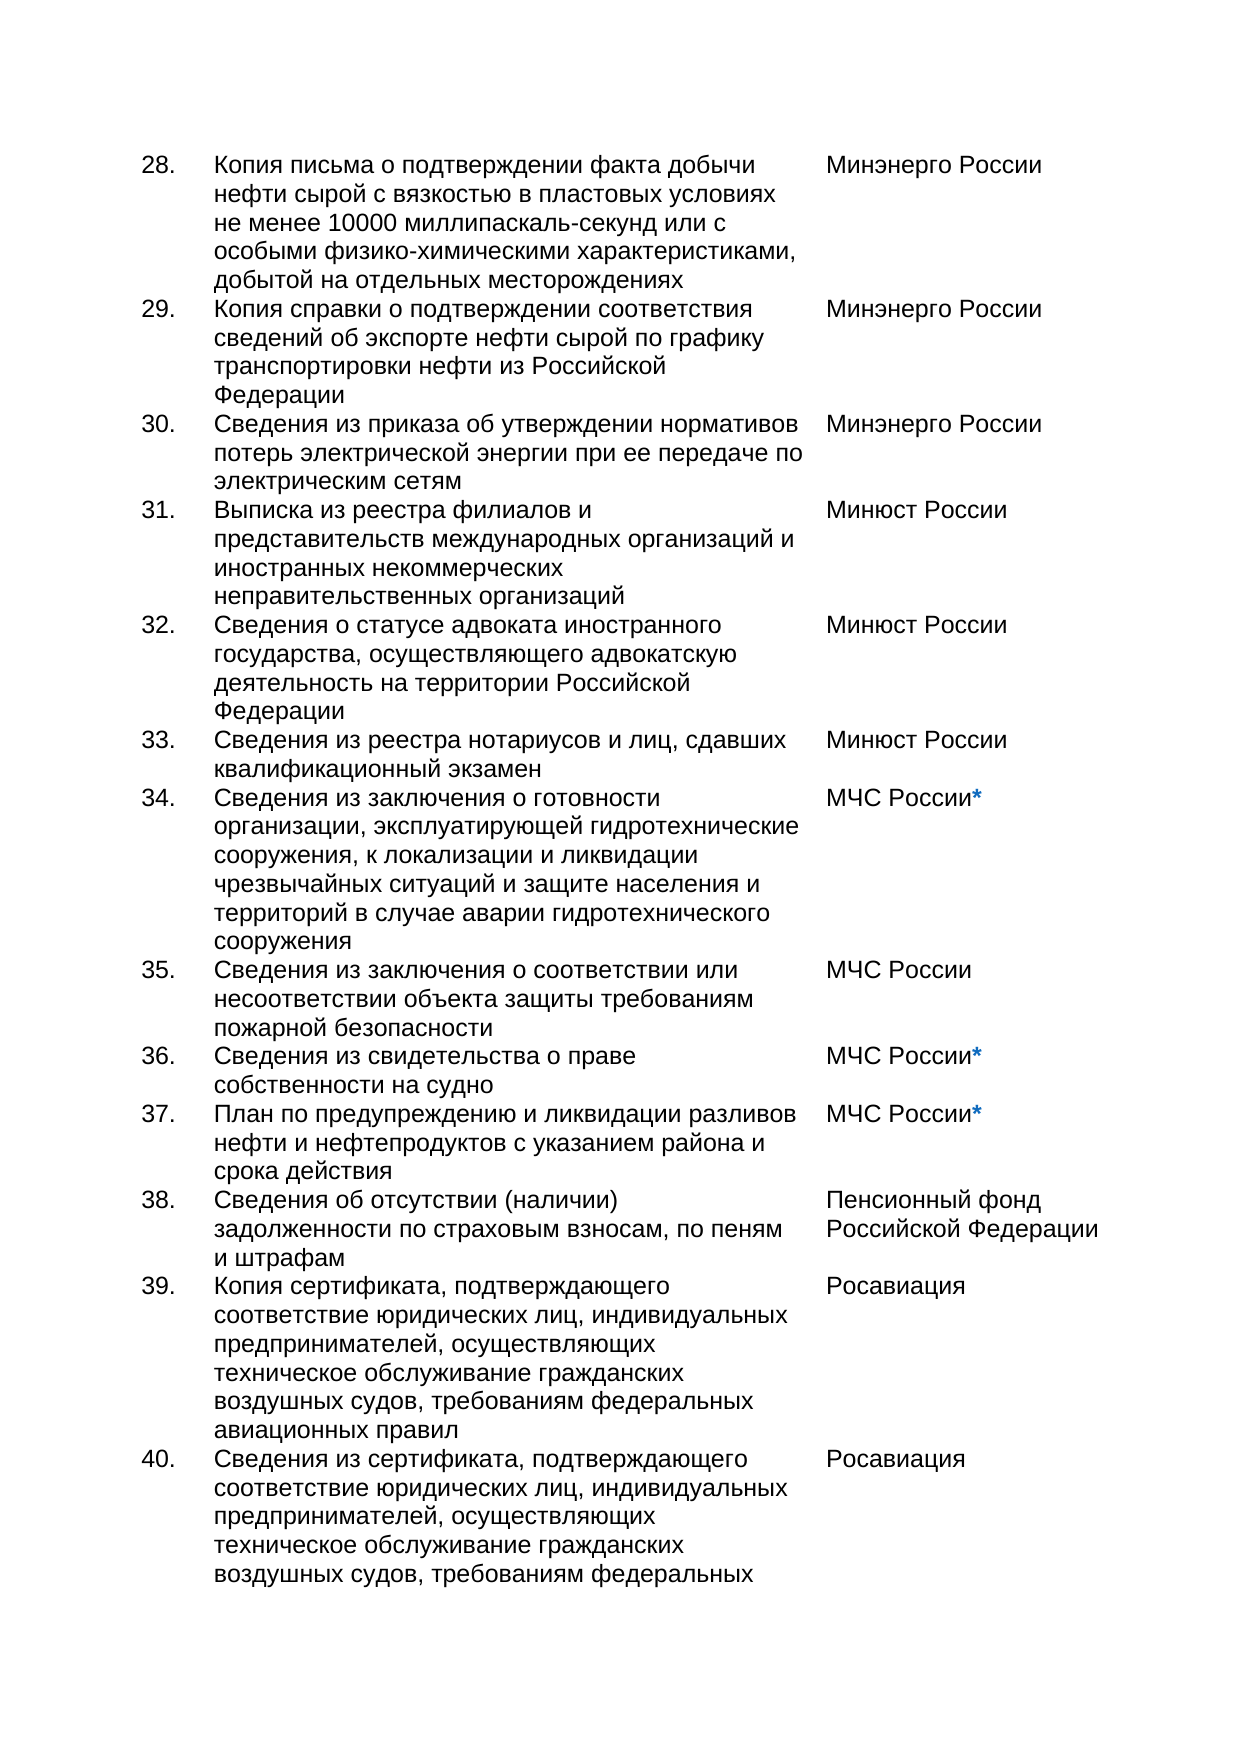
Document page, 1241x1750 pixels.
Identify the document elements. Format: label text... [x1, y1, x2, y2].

table_cell 33. [115, 725, 202, 782]
table_cell МЧС России* [815, 1099, 1179, 1185]
table_cell Копия сертификата, подтверждающего соответствие юридических лиц, индивидуальных предпринимателей, осуществляющих техническое обслуживание гражданских воздушных судов, требованиям федеральных авиационных правил [202, 1271, 814, 1444]
table_cell Сведения из свидетельства о праве собственности на судно [202, 1041, 814, 1099]
table_cell Минюст России [815, 725, 1179, 782]
table_cell Выписка из реестра филиалов и представительств международных организаций и иностранных некоммерческих неправительственных организаций [202, 495, 814, 610]
table_cell 39. [115, 1271, 202, 1444]
table_cell 31. [115, 495, 202, 610]
table_cell Росавиация [815, 1271, 1179, 1444]
table_cell Минэнерго России [815, 409, 1179, 495]
table_cell 28. [115, 150, 202, 294]
table_cell МЧС России* [815, 783, 1179, 955]
table_cell Копия справки о подтверждении соответствия сведений об экспорте нефти сырой по графику транспортировки нефти из Российской Федерации [202, 294, 814, 409]
table_cell 30. [115, 409, 202, 495]
table_cell План по предупреждению и ликвидации разливов нефти и нефтепродуктов с указанием района и срока действия [202, 1099, 814, 1185]
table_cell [202, 1444, 814, 1587]
table_cell 35. [115, 955, 202, 1041]
table_cell Минэнерго России [815, 150, 1179, 294]
table_cell Сведения из реестра нотариусов и лиц, сдавших квалификационный экзамен [202, 725, 814, 782]
table_cell 36. [115, 1041, 202, 1099]
table_cell Минюст России [815, 610, 1179, 725]
table_cell 32. [115, 610, 202, 725]
table_cell Росавиация [815, 1444, 1179, 1587]
table_cell 38. [115, 1185, 202, 1271]
table_cell 34. [115, 783, 202, 955]
table_cell 37. [115, 1099, 202, 1185]
table_cell Сведения из приказа об утверждении нормативов потерь электрической энергии при ее передаче по электрическим сетям [202, 409, 814, 495]
table_cell МЧС России* [815, 1041, 1179, 1099]
table_cell Сведения из заключения о готовности организации, эксплуатирующей гидротехнические сооружения, к локализации и ликвидации чрезвычайных ситуаций и защите населения и территорий в случае аварии гидротехнического сооружения [202, 783, 814, 955]
table_cell Копия письма о подтверждении факта добычи нефти сырой с вязкостью в пластовых условиях не менее 10000 миллипаскаль-секунд или с особыми физико-химическими характеристиками, добытой на отдельных месторождениях [202, 150, 814, 294]
table_cell 40. [115, 1444, 202, 1587]
table_cell Минэнерго России [815, 294, 1179, 409]
table_cell Сведения о статусе адвоката иностранного государства, осуществляющего адвокатскую деятельность на территории Российской Федерации [202, 610, 814, 725]
table_cell Сведения из заключения о соответствии или несоответствии объекта защиты требованиям пожарной безопасности [202, 955, 814, 1041]
table_cell Минюст России [815, 495, 1179, 610]
table_cell МЧС России [815, 955, 1179, 1041]
table_cell 29. [115, 294, 202, 409]
table_cell Сведения об отсутствии (наличии) задолженности по страховым взносам, по пеням и штрафам [202, 1185, 814, 1271]
table_cell Пенсионный фонд Российской Федерации [815, 1185, 1179, 1271]
